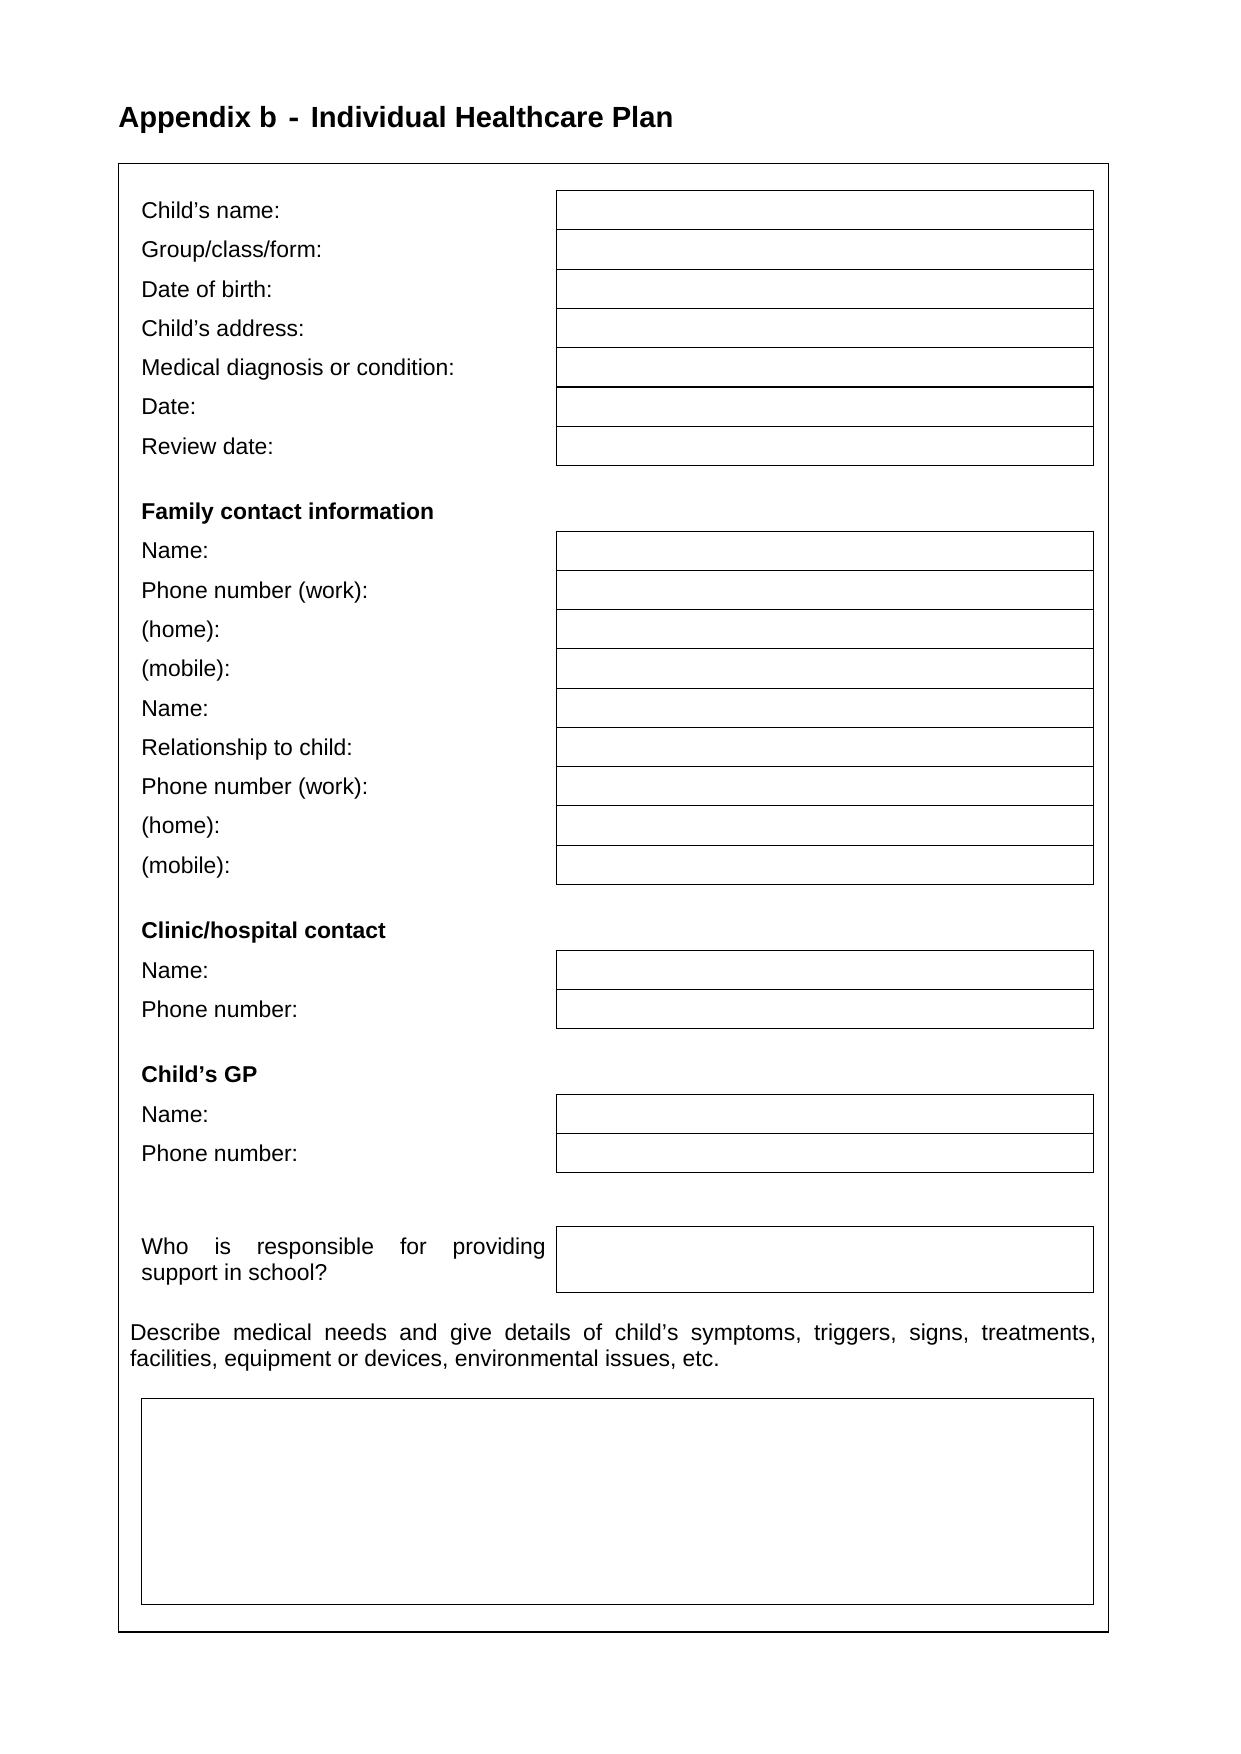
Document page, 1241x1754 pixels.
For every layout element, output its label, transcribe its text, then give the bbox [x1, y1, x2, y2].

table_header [119, 164, 1108, 1631]
subtitle Appendix b - Individual Healthcare Plan [118, 100, 1107, 136]
